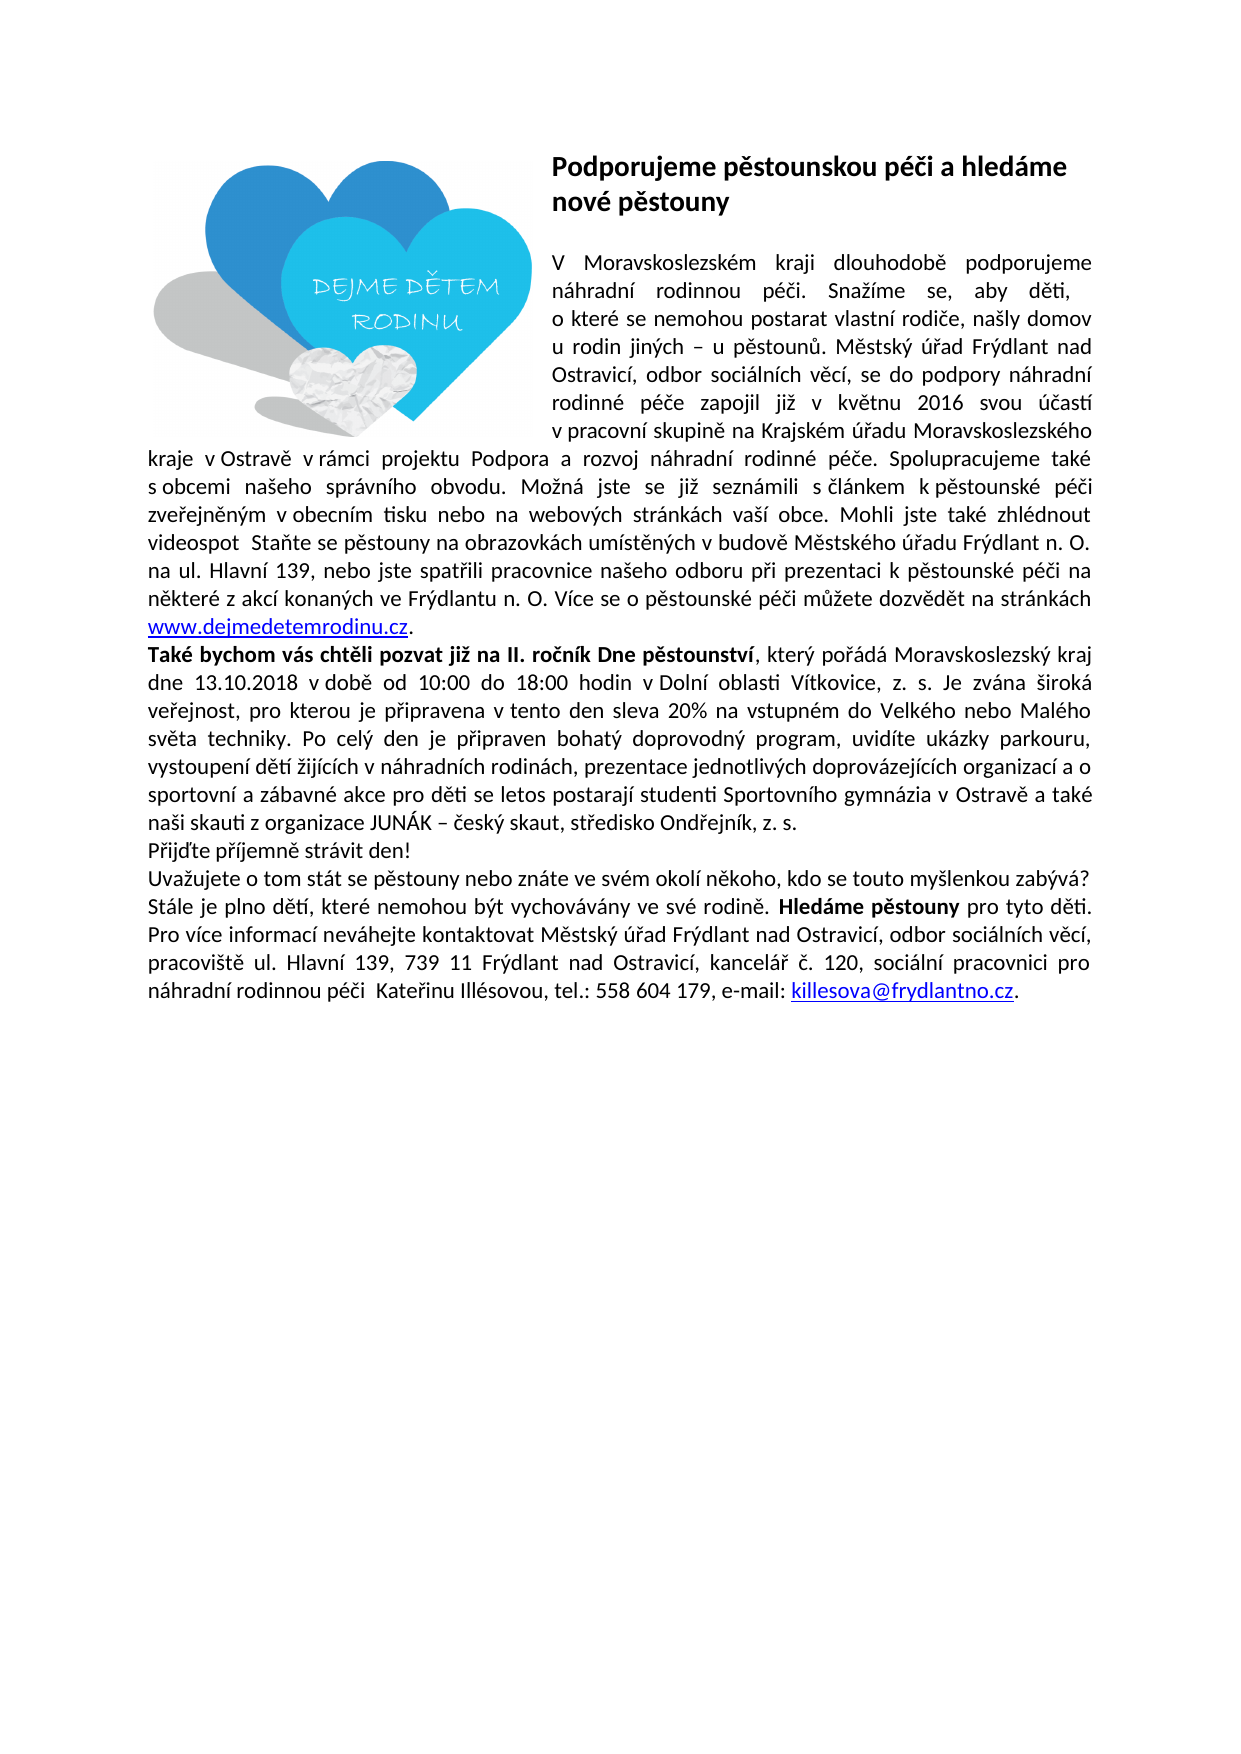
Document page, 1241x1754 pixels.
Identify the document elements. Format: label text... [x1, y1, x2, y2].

text V Moravskoslezském kraji dlouhodobě podporujeme náhradní rodinnou péči. Snažíme se, aby děti, o které se nemohou postarat vlastní rodiče, našly domov u rodin jiných – u pěstounů. Městský úřad Frýdlant nad Ostravicí, odbor sociálních věcí, se do podpory náhradní rodinné péče zapojil již v květnu 2016 svou účastí v pracovní skupině na Krajském úřadu Moravskoslezského kraje v Ostravě v rámci projektu Podpora a rozvoj náhradní rodinné péče. Spolupracujeme také s obcemi našeho správního obvodu. Možná jste se již seznámili s článkem k pěstounské péči zveřejněným v obecním tisku nebo na webových stránkách vaší obce. Mohli jste také zhlédnout videospot Staňte se pěstouny na obrazovkách umístěných v budově Městského úřadu Frýdlant n. O. na ul. Hlavní 139, nebo jste spatřili pracovnice našeho odboru při prezentaci k pěstounské péči na některé z akcí konaných ve Frýdlantu n. O. Více se o pěstounské péči můžete dozvědět na stránkách www.dejmedetemrodinu.cz. [148, 248, 1093, 640]
text Také bychom vás chtěli pozvat již na II. ročník Dne pěstounství, který pořádá Moravskoslezský kraj dne 13.10.2018 v době od 10:00 do 18:00 hodin v Dolní oblasti Vítkovice, z. s. Je zvána široká veřejnost, pro kterou je připravena v tento den sleva 20% na vstupném do Velkého nebo Malého světa techniky. Po celý den je připraven bohatý doprovodný program, uvidíte ukázky parkouru, vystoupení dětí žijících v náhradních rodinách, prezentace jednotlivých doprovázejících organizací a o sportovní a zábavné akce pro děti se letos postarají studenti Sportovního gymnázia v Ostravě a také naši skauti z organizace JUNÁK – český skaut, středisko Ondřejník, z. s. [148, 640, 1093, 836]
text Přijďte příjemně strávit den! [148, 836, 1093, 864]
picture [153, 161, 533, 436]
text Uvažujete o tom stát se pěstouny nebo znáte ve svém okolí někoho, kdo se touto myšlenkou zabývá? Stále je plno dětí, které nemohou být vychovávány ve své rodině. Hledáme pěstouny pro tyto děti. Pro více informací neváhejte kontaktovat Městský úřad Frýdlant nad Ostravicí, odbor sociálních věcí, pracoviště ul. Hlavní 139, 739 11 Frýdlant nad Ostravicí, kancelář č. 120, sociální pracovnici pro náhradní rodinnou péči Kateřinu Illésovou, tel.: 558 604 179, e-mail: killesova@frydlantno.cz. [148, 864, 1093, 1004]
text Podporujeme pěstounskou péči a hledáme nové pěstouny [148, 148, 1093, 219]
